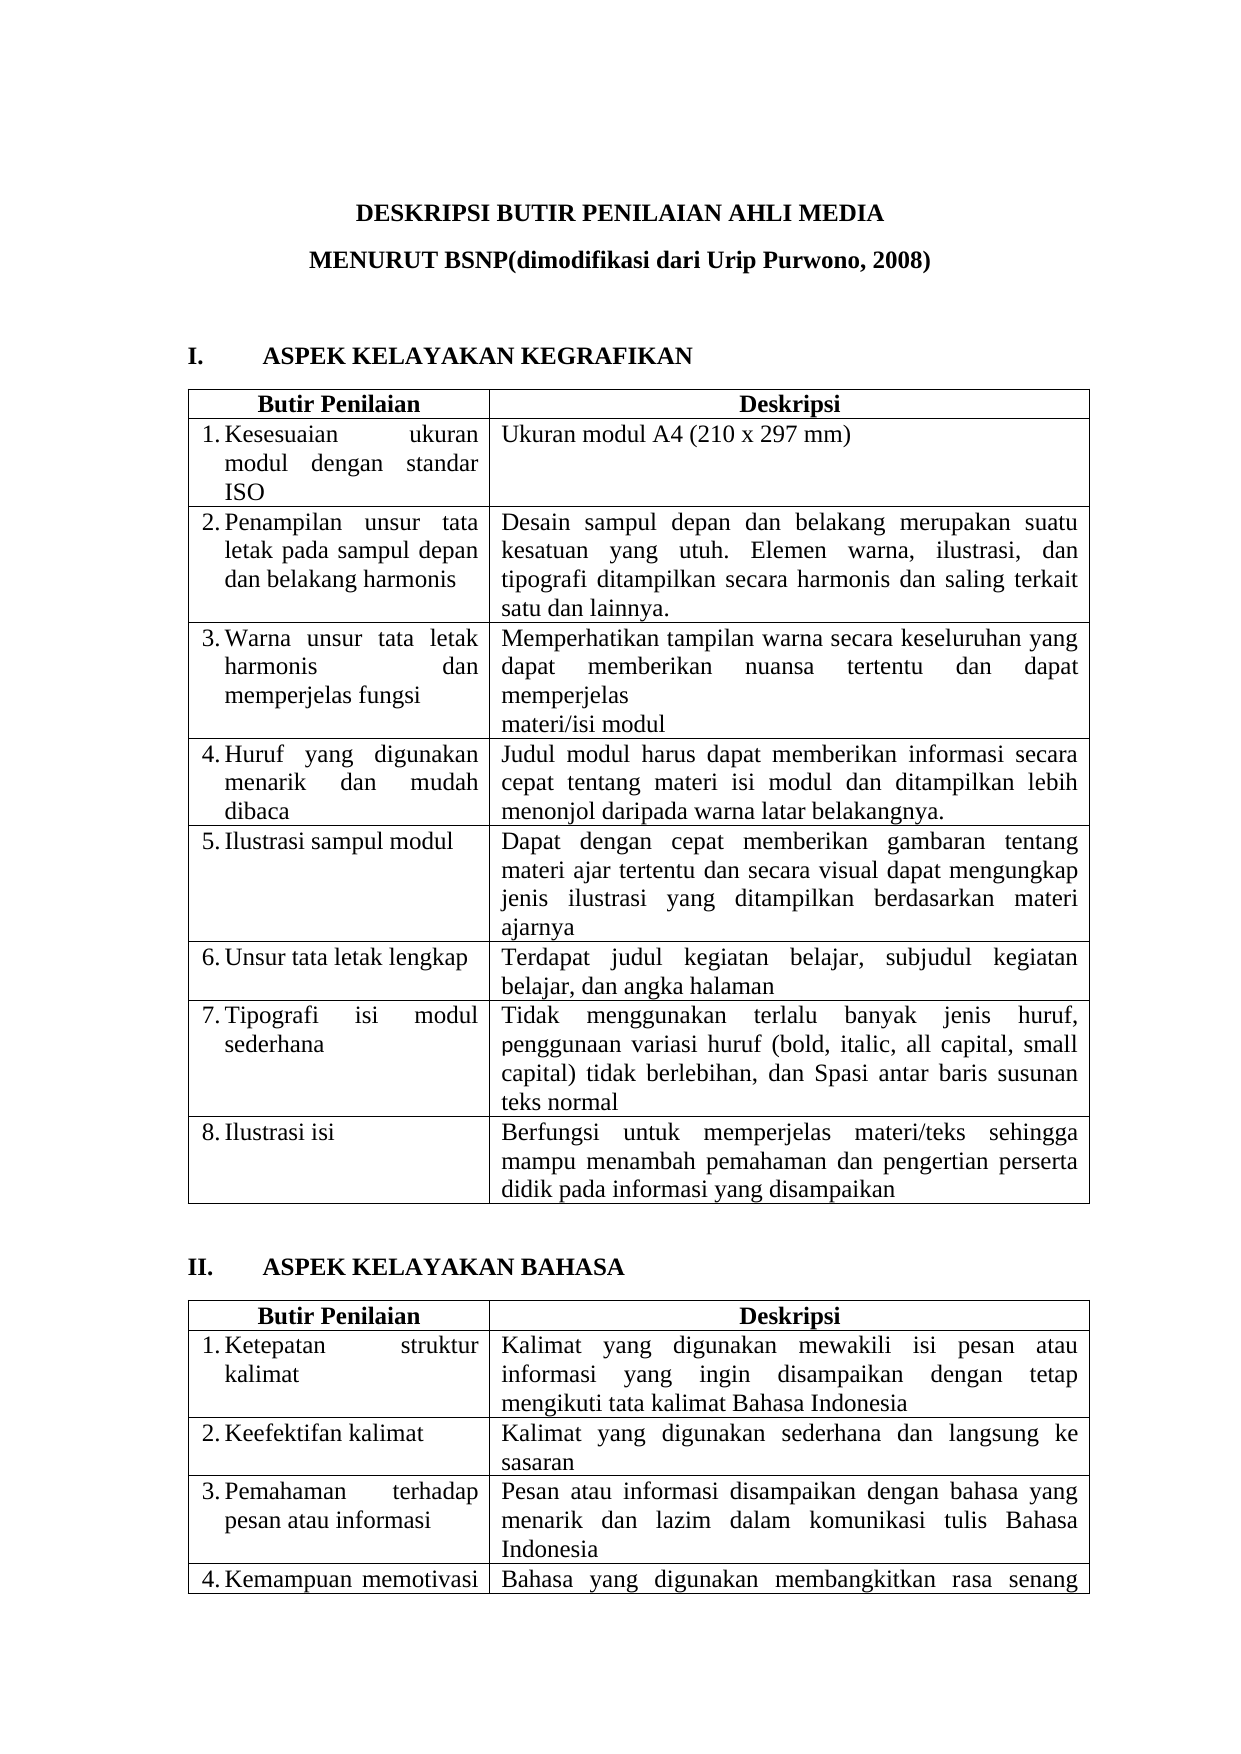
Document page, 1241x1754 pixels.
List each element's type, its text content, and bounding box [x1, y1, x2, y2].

table_cell Memperhatikan tampilan warna secara keseluruhan yang dapat memberikan nuansa tertentu dan dapat memperjelas materi/isi modul [490, 623, 1089, 738]
table_cell Tidak menggunakan terlalu banyak jenis huruf, penggunaan variasi huruf (bold, italic, all capital, small capital) tidak berlebihan, dan Spasi antar baris susunan teks normal [490, 1001, 1089, 1116]
table_header Deskripsi [490, 390, 1089, 418]
table_cell Dapat dengan cepat memberikan gambaran tentang materi ajar tertentu dan secara visual dapat mengungkap jenis ilustrasi yang ditampilkan berdasarkan materi ajarnya [490, 826, 1089, 941]
table_cell Judul modul harus dapat memberikan informasi secara cepat tentang materi isi modul dan ditampilkan lebih menonjol daripada warna latar belakangnya. [490, 739, 1089, 825]
text MENURUT BSNP(dimodifikasi dari Urip Purwono, 2008) [150, 245, 1090, 274]
table_cell Kalimat yang digunakan mewakili isi pesan atau informasi yang ingin disampaikan dengan tetap mengikuti tata kalimat Bahasa Indonesia [490, 1331, 1089, 1417]
table_cell Huruf yang digunakan menarik dan mudah dibaca [189, 739, 489, 825]
table_cell Ilustrasi sampul modul [189, 826, 489, 941]
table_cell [189, 1564, 489, 1592]
table_cell Berfungsi untuk memperjelas materi/teks sehingga mampu menambah pemahaman dan pengertian perserta didik pada informasi yang disampaikan [490, 1117, 1089, 1203]
table_header Butir Penilaian [189, 1301, 489, 1329]
list ASPEK KELAYAKAN BAHASA [187, 1252, 1090, 1281]
table_cell Penampilan unsur tata letak pada sampul depan dan belakang harmonis [189, 507, 489, 622]
table_cell Terdapat judul kegiatan belajar, subjudul kegiatan belajar, dan angka halaman [490, 942, 1089, 999]
table_cell Pemahaman terhadap pesan atau informasi [189, 1476, 489, 1563]
table_cell Unsur tata letak lengkap [189, 942, 489, 999]
table_cell Desain sampul depan dan belakang merupakan suatu kesatuan yang utuh. Elemen warna, ilustrasi, dan tipografi ditampilkan secara harmonis dan saling terkait satu dan lainnya. [490, 507, 1089, 622]
list ASPEK KELAYAKAN KEGRAFIKAN [187, 341, 1090, 369]
text DESKRIPSI BUTIR PENILAIAN AHLI MEDIA [150, 198, 1090, 226]
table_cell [490, 1564, 1089, 1592]
table_cell Ketepatan struktur kalimat [189, 1331, 489, 1417]
table_cell Warna unsur tata letak harmonis dan memperjelas fungsi [189, 623, 489, 738]
table_cell Ilustrasi isi [189, 1117, 489, 1203]
table_header Deskripsi [490, 1301, 1089, 1329]
table_cell Keefektifan kalimat [189, 1418, 489, 1475]
table_cell Kesesuaian ukuran modul dengan standar ISO [189, 419, 489, 506]
table_header Butir Penilaian [189, 390, 489, 418]
table_cell Tipografi isi modul sederhana [189, 1001, 489, 1116]
table_cell Pesan atau informasi disampaikan dengan bahasa yang menarik dan lazim dalam komunikasi tulis Bahasa Indonesia [490, 1476, 1089, 1563]
table_cell Kalimat yang digunakan sederhana dan langsung ke sasaran [490, 1418, 1089, 1475]
table_cell Ukuran modul A4 (210 x 297 mm) [490, 419, 1089, 506]
